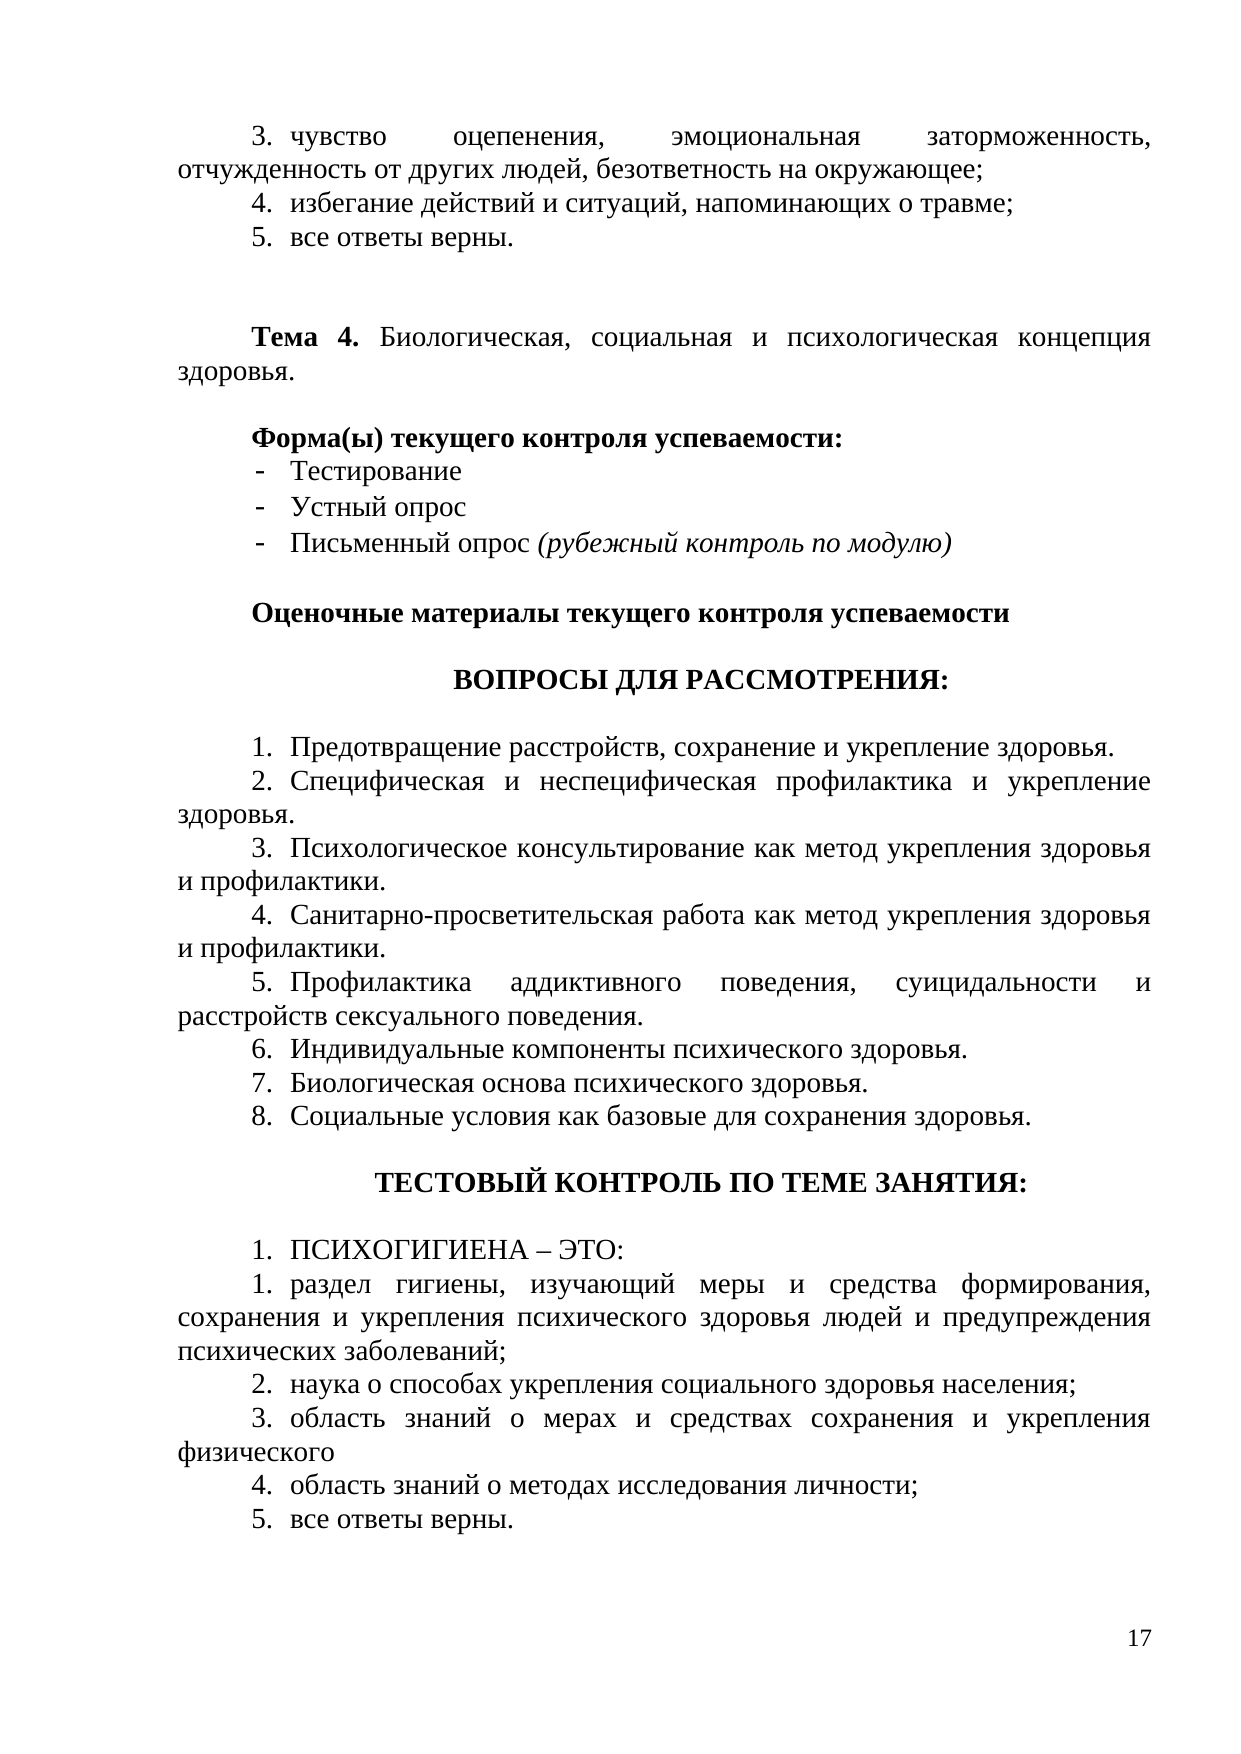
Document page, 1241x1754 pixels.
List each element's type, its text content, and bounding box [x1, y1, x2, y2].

list Профилактика аддиктивного поведения, суицидальности и расстройств сексуального поведения. [177, 964, 1152, 1031]
list Специфическая и неспецифическая профилактика и укрепление здоровья. [177, 763, 1152, 830]
list раздел гигиены, изучающий меры и средства формирования, сохранения и укрепления психического здоровья людей и предупреждения психических заболеваний; [177, 1266, 1152, 1367]
list Устный опрос [177, 489, 1152, 526]
list все ответы верны. [177, 219, 1152, 252]
list область знаний о методах исследования личности; [177, 1467, 1152, 1501]
list Предотвращение расстройств, сохранение и укрепление здоровья. [177, 729, 1152, 763]
list Индивидуальные компоненты психического здоровья. [177, 1031, 1152, 1065]
list область знаний о мерах и средствах сохранения и укрепления физического [177, 1400, 1152, 1467]
list наука о способах укрепления социального здоровья населения; [177, 1367, 1152, 1400]
list Биологическая основа психического здоровья. [177, 1065, 1152, 1098]
list ПСИХОГИГИЕНА – ЭТО: [177, 1232, 1152, 1266]
list Тестирование [177, 453, 1152, 489]
list Психологическое консультирование как метод укрепления здоровья и профилактики. [177, 830, 1152, 897]
list Социальные условия как базовые для сохранения здоровья. [177, 1098, 1152, 1132]
text Форма(ы) текущего контроля успеваемости: [177, 420, 1152, 453]
list избегание действий и ситуаций, напоминающих о травме; [177, 185, 1152, 219]
text Оценочные материалы текущего контроля успеваемости [177, 595, 1152, 629]
list Санитарно-просветительская работа как метод укрепления здоровья и профилактики. [177, 897, 1152, 964]
text Тема 4. Биологическая, социальная и психологическая концепция здоровья. [177, 319, 1152, 386]
text Вопросы для рассмотрения: [177, 662, 1152, 696]
text Тестовый контроль по теме занятия: [177, 1165, 1152, 1199]
list все ответы верны. [177, 1501, 1152, 1534]
list Письменный опрос (рубежный контроль по модулю) [177, 526, 1152, 562]
list чувство оцепенения, эмоциональная заторможенность, отчужденность от других людей, безответность на окружающее; [177, 118, 1152, 185]
